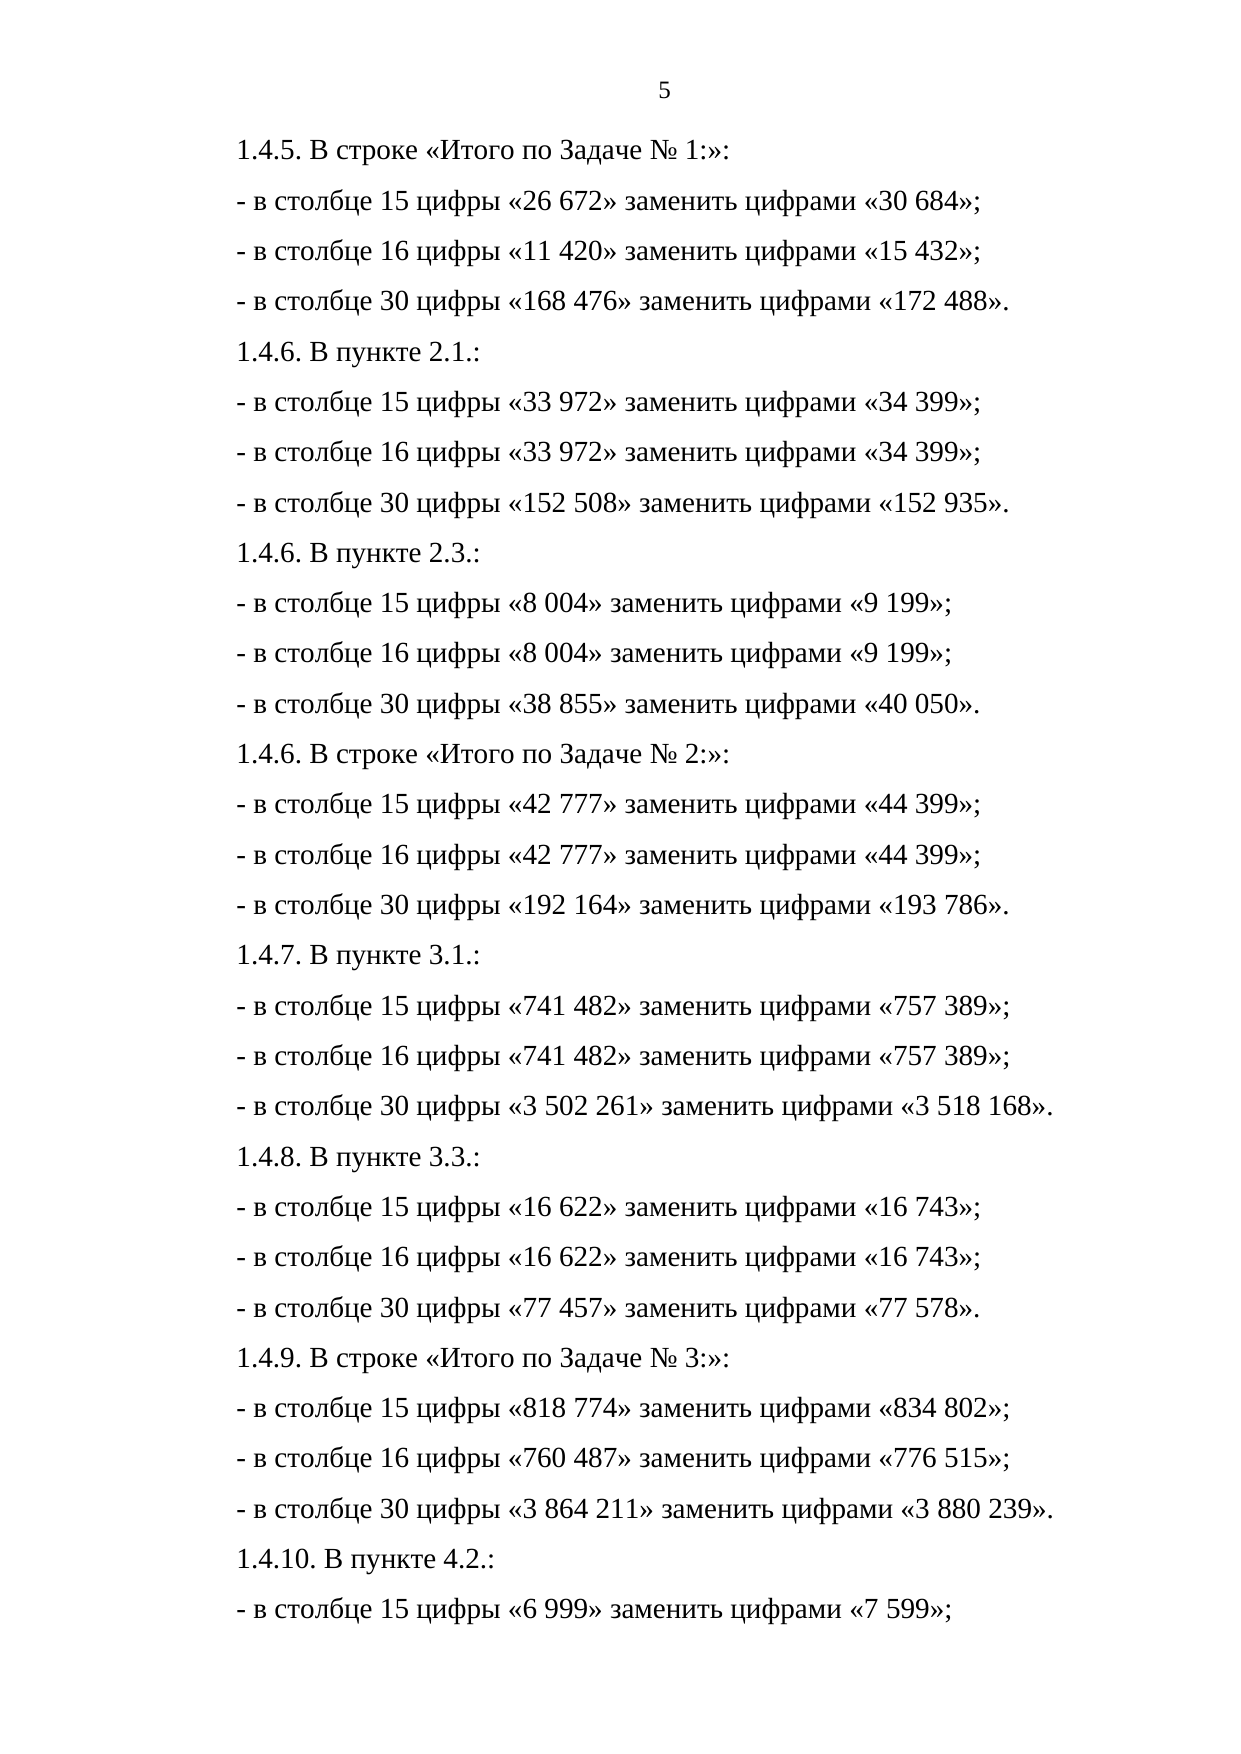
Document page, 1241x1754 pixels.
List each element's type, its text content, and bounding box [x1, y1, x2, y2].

text - в столбце 16 цифры «42 777» заменить цифрами «44 399»; [177, 837, 1152, 870]
text - в столбце 15 цифры «818 774» заменить цифрами «834 802»; [177, 1390, 1152, 1424]
text - в столбце 30 цифры «152 508» заменить цифрами «152 935». [177, 485, 1152, 518]
text - в столбце 15 цифры «741 482» заменить цифрами «757 389»; [177, 988, 1152, 1021]
text 1.4.9. В строке «Итого по Задаче № 3:»: [177, 1340, 1152, 1373]
text - в столбце 30 цифры «3 502 261» заменить цифрами «3 518 168». [177, 1088, 1152, 1122]
text - в столбце 15 цифры «42 777» заменить цифрами «44 399»; [177, 787, 1152, 820]
text 1.4.6. В пункте 2.3.: [177, 535, 1152, 568]
text - в столбце 16 цифры «16 622» заменить цифрами «16 743»; [177, 1239, 1152, 1273]
text - в столбце 16 цифры «741 482» заменить цифрами «757 389»; [177, 1038, 1152, 1072]
text - в столбце 30 цифры «3 864 211» заменить цифрами «3 880 239». [177, 1491, 1152, 1524]
text 1.4.6. В пункте 2.1.: [177, 334, 1152, 367]
text - в столбце 15 цифры «6 999» заменить цифрами «7 599»; [177, 1592, 1152, 1625]
text - в столбце 15 цифры «16 622» заменить цифрами «16 743»; [177, 1189, 1152, 1223]
text 1.4.8. В пункте 3.3.: [177, 1139, 1152, 1172]
text - в столбце 16 цифры «33 972» заменить цифрами «34 399»; [177, 434, 1152, 468]
text - в столбце 30 цифры «192 164» заменить цифрами «193 786». [177, 887, 1152, 921]
text 1.4.5. В строке «Итого по Задаче № 1:»: [177, 132, 1152, 166]
text - в столбце 16 цифры «8 004» заменить цифрами «9 199»; [177, 636, 1152, 669]
text 1.4.6. В строке «Итого по Задаче № 2:»: [177, 736, 1152, 770]
text - в столбце 16 цифры «11 420» заменить цифрами «15 432»; [177, 233, 1152, 267]
text 1.4.10. В пункте 4.2.: [177, 1541, 1152, 1575]
text - в столбце 15 цифры «33 972» заменить цифрами «34 399»; [177, 384, 1152, 418]
text - в столбце 15 цифры «26 672» заменить цифрами «30 684»; [177, 183, 1152, 216]
text - в столбце 15 цифры «8 004» заменить цифрами «9 199»; [177, 585, 1152, 619]
text - в столбце 30 цифры «77 457» заменить цифрами «77 578». [177, 1290, 1152, 1323]
text - в столбце 30 цифры «168 476» заменить цифрами «172 488». [177, 283, 1152, 317]
text - в столбце 30 цифры «38 855» заменить цифрами «40 050». [177, 686, 1152, 719]
text - в столбце 16 цифры «760 487» заменить цифрами «776 515»; [177, 1441, 1152, 1474]
text 1.4.7. В пункте 3.1.: [177, 937, 1152, 971]
